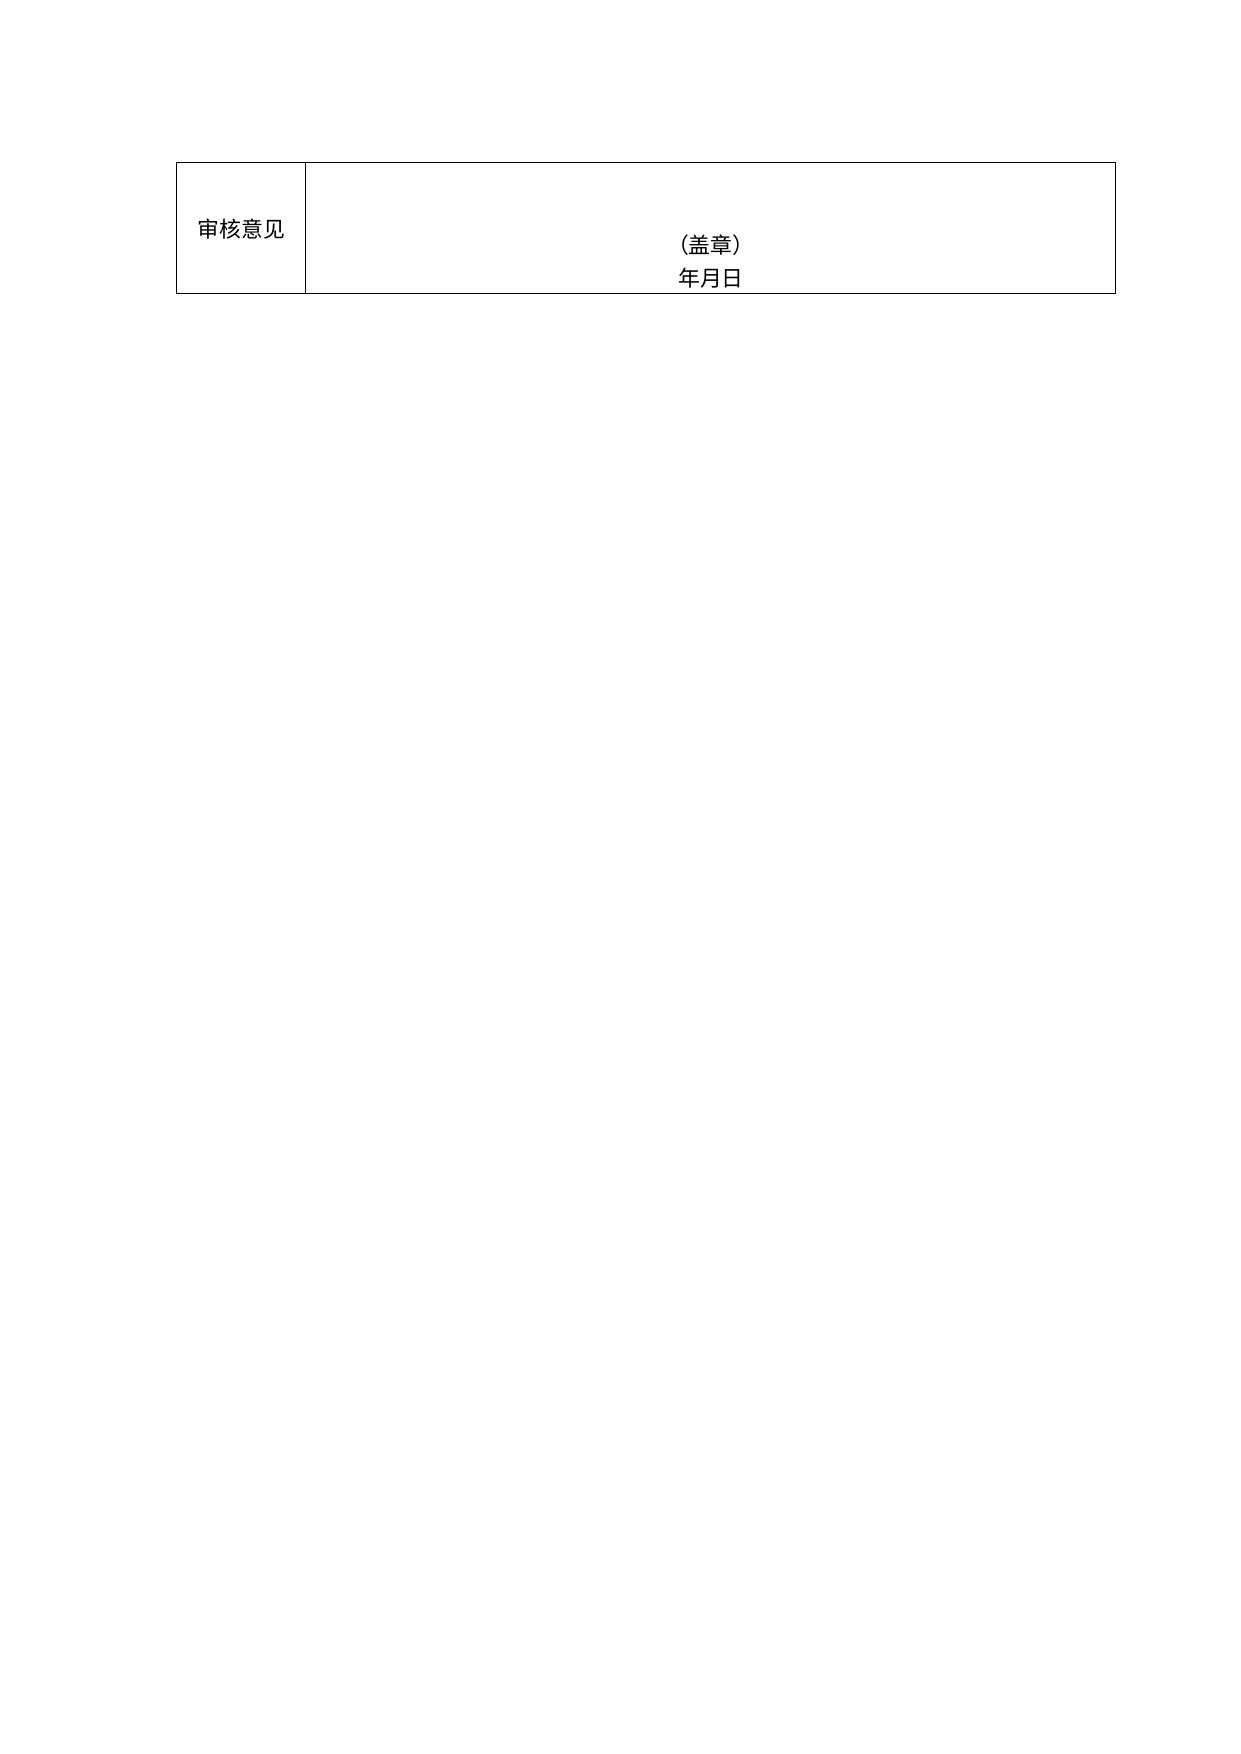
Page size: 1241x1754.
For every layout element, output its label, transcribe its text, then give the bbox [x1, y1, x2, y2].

table_cell （盖章） 年月日 [306, 163, 1115, 293]
table_cell 审核意见 [177, 163, 305, 293]
